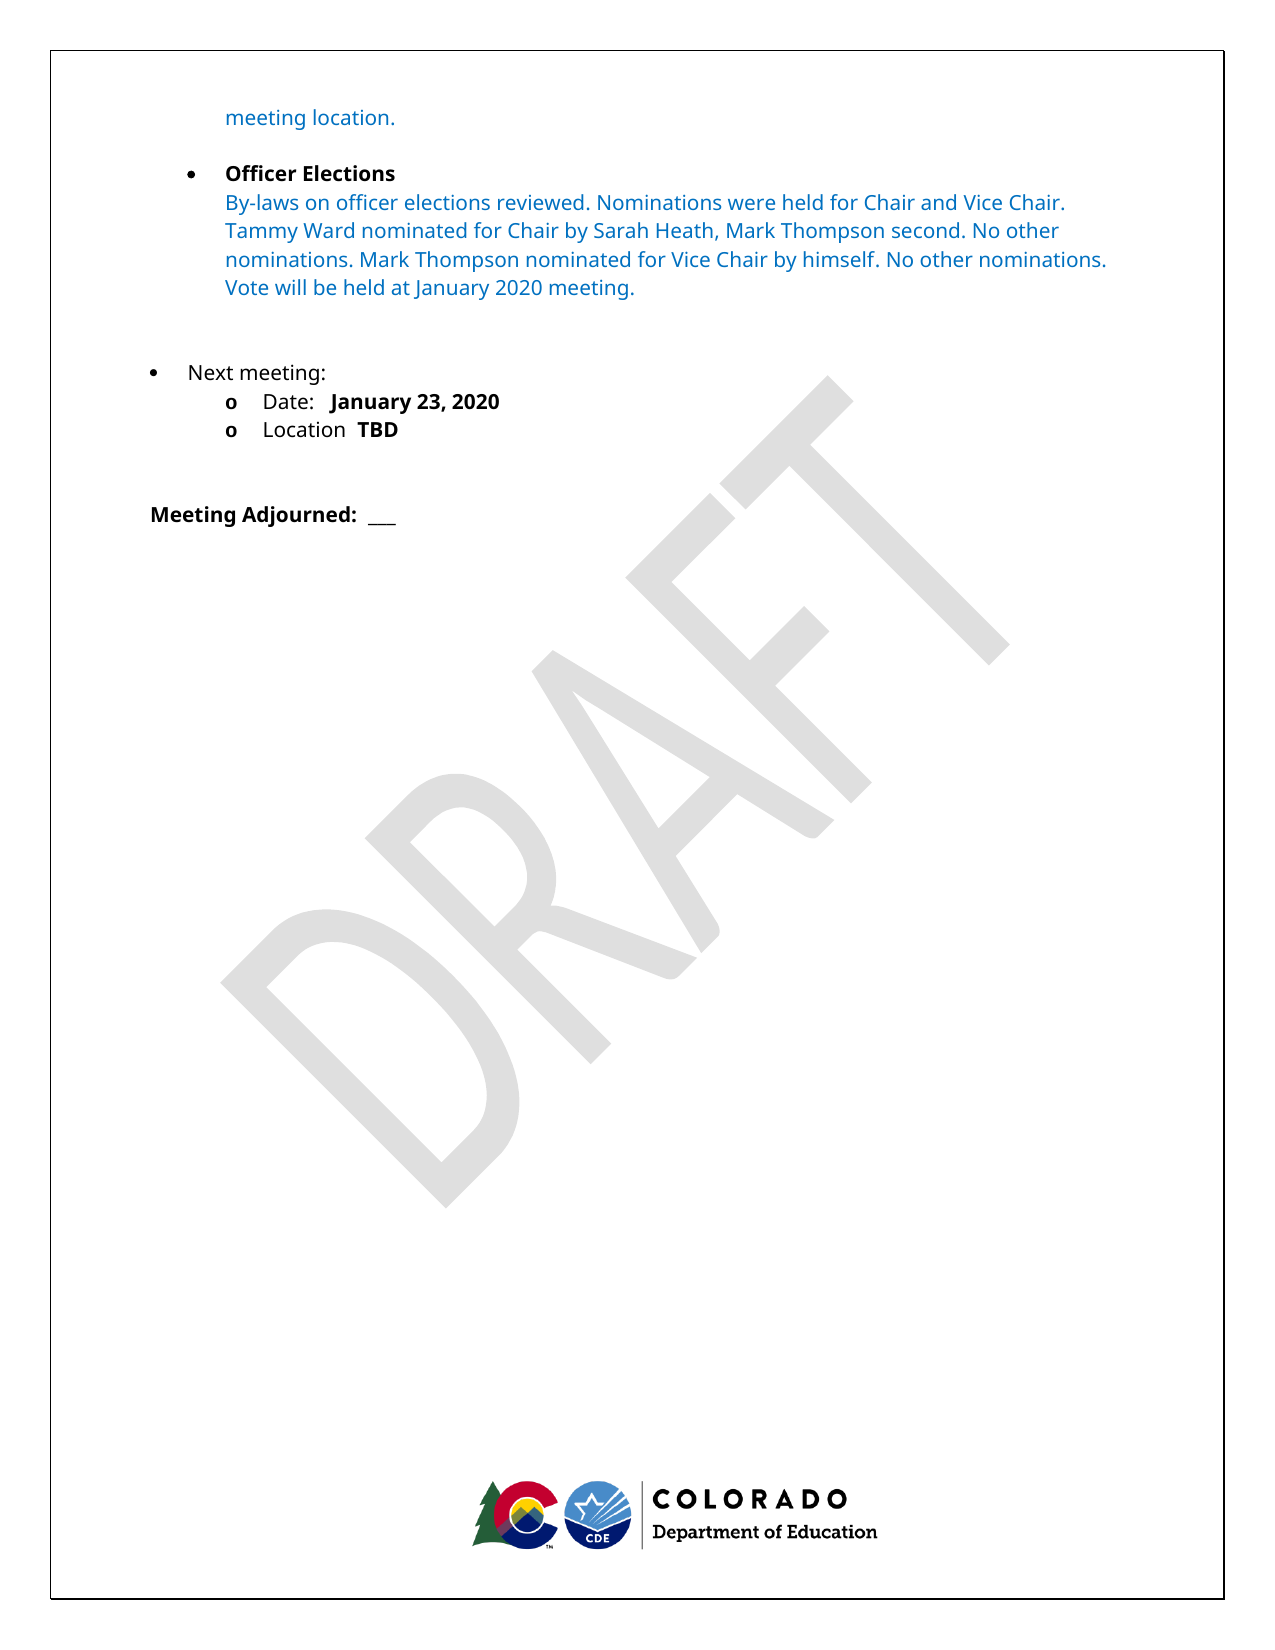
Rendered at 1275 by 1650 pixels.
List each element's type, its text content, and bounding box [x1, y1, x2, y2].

list Date: January 23, 2020 [225, 387, 1124, 416]
text Meeting Adjourned: ___ [150, 501, 1124, 529]
list Officer Elections By-laws on officer elections reviewed. Nominations were held for Chair and Vice Chair. Tammy Ward nominated for Chair by Sarah Heath, Mark Thompson second. No other nominations. Mark Thompson nominated for Vice Chair by himself. No other nominations. Vote will be held at January 2020 meeting. [187, 159, 1124, 302]
picture [471, 1481, 878, 1550]
list Location TBD [225, 416, 1124, 444]
list Next meeting: [150, 358, 1124, 387]
